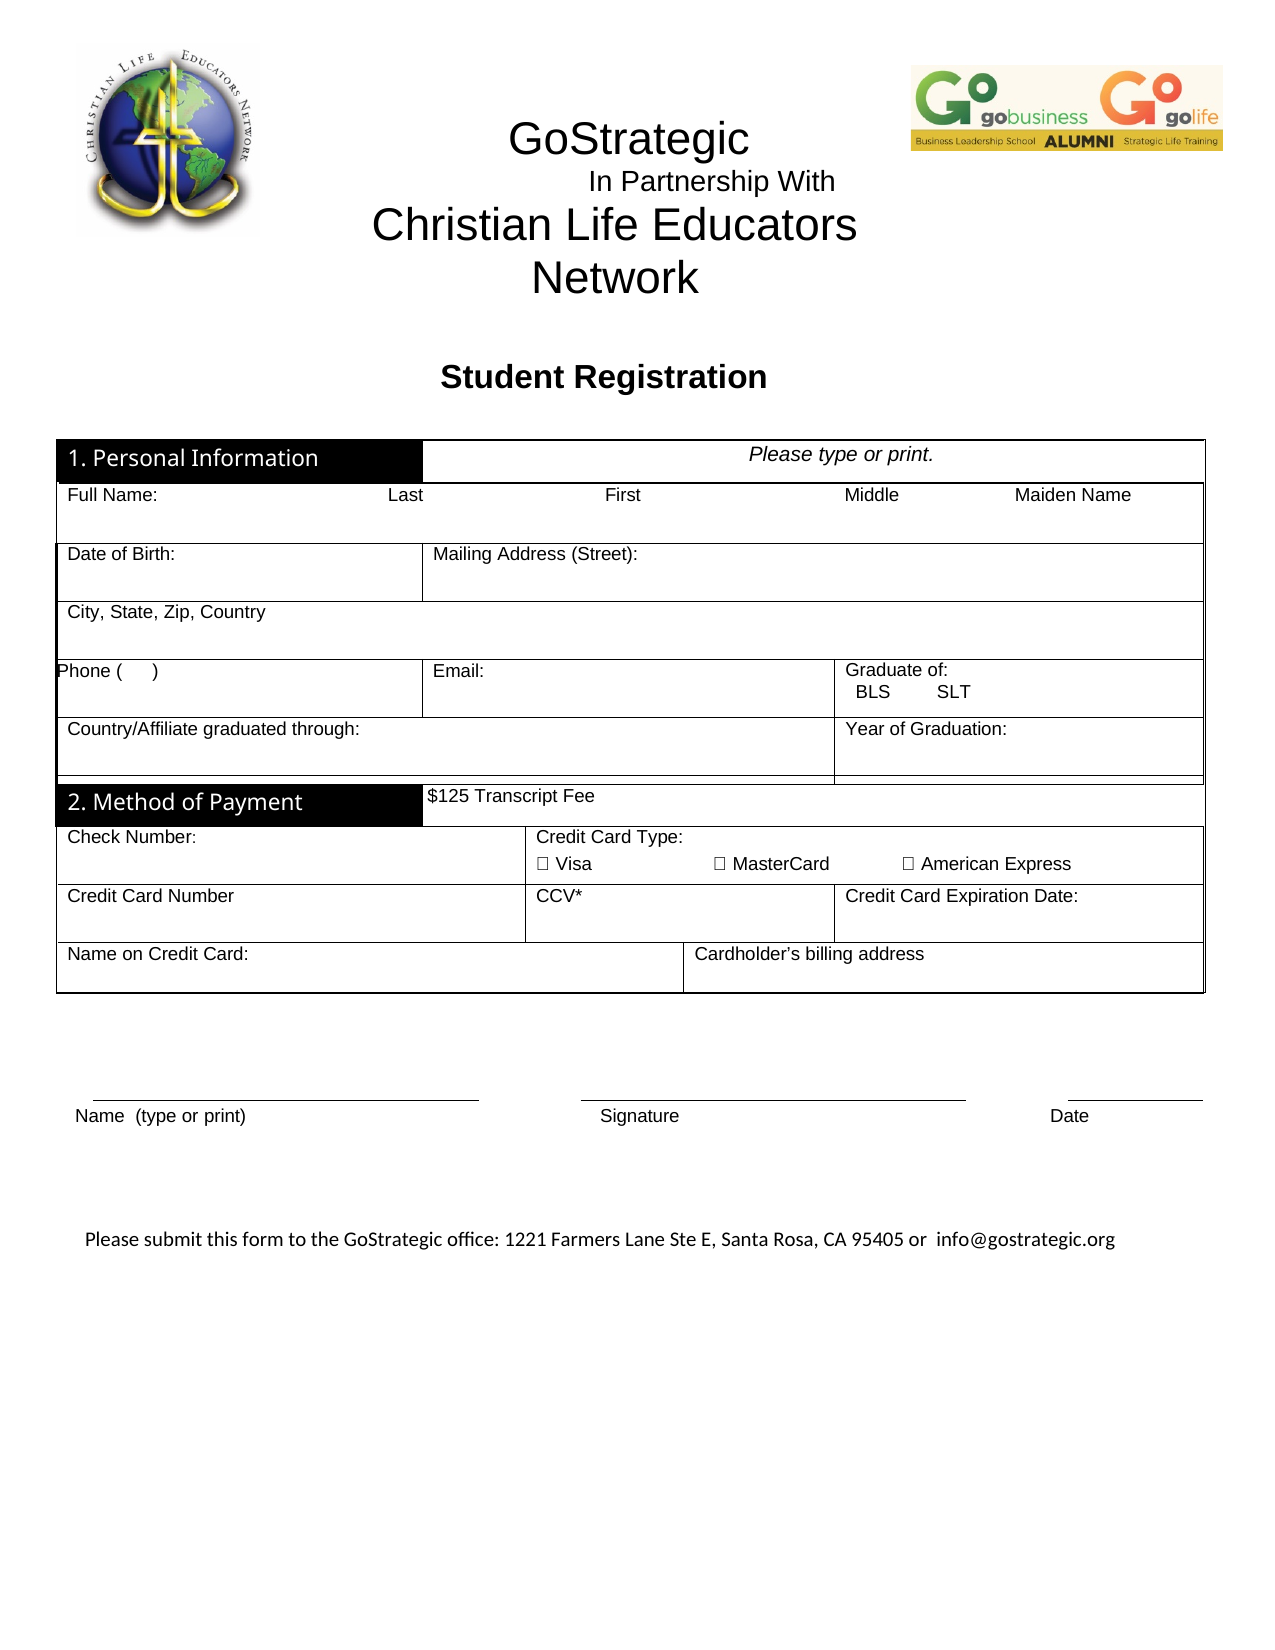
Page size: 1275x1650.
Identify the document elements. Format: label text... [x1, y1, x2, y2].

text Name (type or print) Signature Date [75, 1104, 1223, 1126]
text Please submit this form to the GoStrategic office: 1221 Farmers Lane Ste E, Santa Rosa, CA 95405 or info@gostrategic.org [59, 1227, 1223, 1252]
text Student Registration [364, 357, 1048, 396]
text In Partnership With [375, 164, 1049, 197]
picture [910, 65, 1223, 151]
text Christian Life Educators Network [364, 197, 882, 303]
picture [76, 43, 260, 237]
text GoStrategic [364, 111, 882, 164]
